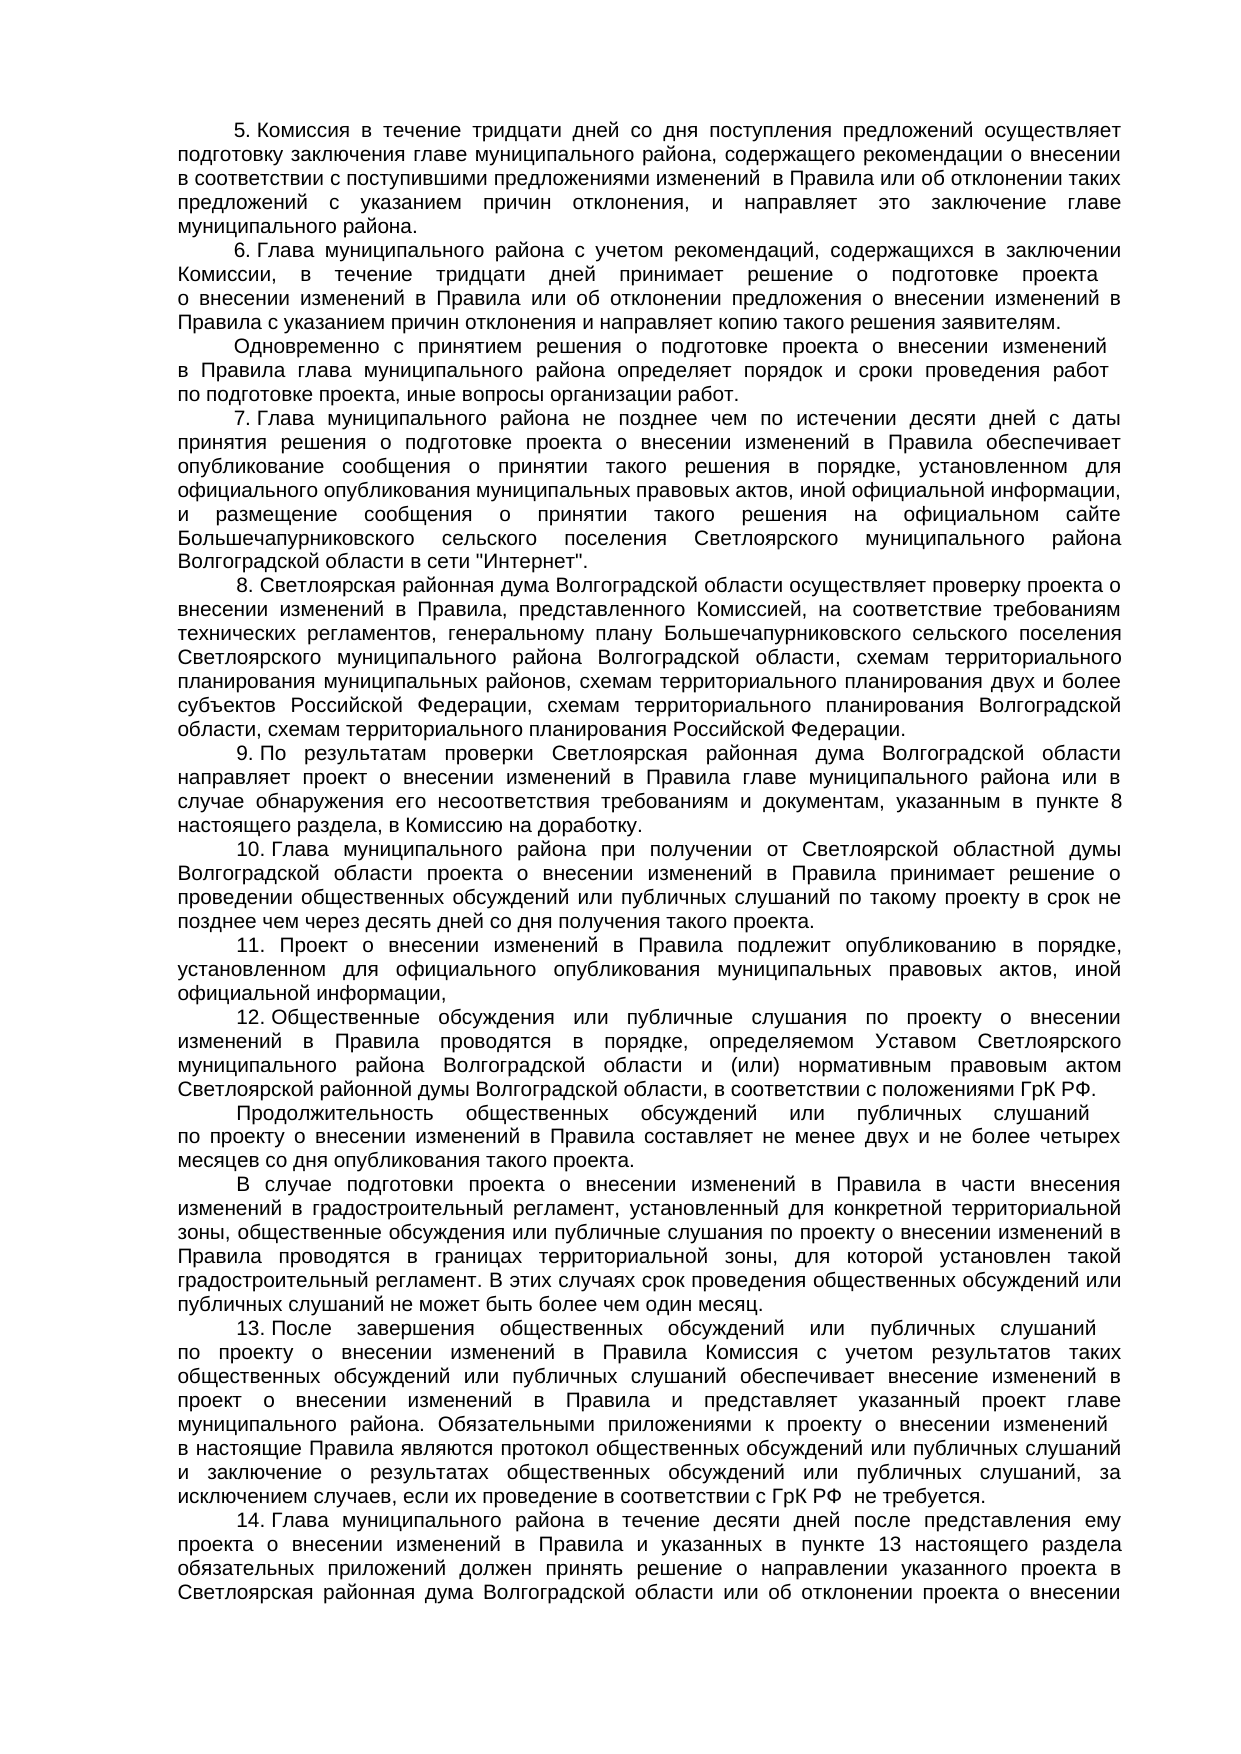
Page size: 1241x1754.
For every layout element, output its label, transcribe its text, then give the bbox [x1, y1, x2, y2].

text 5. Комиссия в течение тридцати дней со дня поступления предложений осуществляет подготовку заключения главе муниципального района, содержащего рекомендации о внесении в соответствии с поступившими предложениями изменений в Правила или об отклонении таких предложений с указанием причин отклонения, и направляет это заключение главе муниципального района. [177, 118, 1122, 238]
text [177, 1508, 1122, 1603]
text 10. Глава муниципального района при получении от Светлоярской областной думы Волгоградской области проекта о внесении изменений в Правила принимает решение о проведении общественных обсуждений или публичных слушаний по такому проекту в срок не позднее чем через десять дней со дня получения такого проекта. [177, 837, 1122, 933]
text Продолжительность общественных обсуждений или публичных слушаний по проекту о внесении изменений в Правила составляет не менее двух и не более четырех месяцев со дня опубликования такого проекта. [177, 1100, 1122, 1172]
text Одновременно с принятием решения о подготовке проекта о внесении изменений в Правила глава муниципального района определяет порядок и сроки проведения работ по подготовке проекта, иные вопросы организации работ. [177, 334, 1122, 406]
text 12. Общественные обсуждения или публичные слушания по проекту о внесении изменений в Правила проводятся в порядке, определяемом Уставом Светлоярского муниципального района Волгоградской области и (или) нормативным правовым актом Светлоярской районной думы Волгоградской области, в соответствии с положениями ГрК РФ. [177, 1004, 1122, 1100]
text 11. Проект о внесении изменений в Правила подлежит опубликованию в порядке, установленном для официального опубликования муниципальных правовых актов, иной официальной информации, [177, 933, 1122, 1004]
text 8. Светлоярская районная дума Волгоградской области осуществляет проверку проекта о внесении изменений в Правила, представленного Комиссией, на соответствие требованиям технических регламентов, генеральному плану Большечапурниковского сельского поселения Светлоярского муниципального района Волгоградской области, схемам территориального планирования муниципальных районов, схемам территориального планирования двух и более субъектов Российской Федерации, схемам территориального планирования Волгоградской области, схемам территориального планирования Российской Федерации. [177, 573, 1122, 741]
text 9. По результатам проверки Светлоярская районная дума Волгоградской области направляет проект о внесении изменений в Правила главе муниципального района или в случае обнаружения его несоответствия требованиям и документам, указанным в пункте 8 настоящего раздела, в Комиссию на доработку. [177, 741, 1122, 837]
text 6. Глава муниципального района с учетом рекомендаций, содержащихся в заключении Комиссии, в течение тридцати дней принимает решение о подготовке проекта о внесении изменений в Правила или об отклонении предложения о внесении изменений в Правила с указанием причин отклонения и направляет копию такого решения заявителям. [177, 238, 1122, 334]
text В случае подготовки проекта о внесении изменений в Правила в части внесения изменений в градостроительный регламент, установленный для конкретной территориальной зоны, общественные обсуждения или публичные слушания по проекту о внесении изменений в Правила проводятся в границах территориальной зоны, для которой установлен такой градостроительный регламент. В этих случаях срок проведения общественных обсуждений или публичных слушаний не может быть более чем один месяц. [177, 1172, 1122, 1316]
text 13. После завершения общественных обсуждений или публичных слушаний по проекту о внесении изменений в Правила Комиссия с учетом результатов таких общественных обсуждений или публичных слушаний обеспечивает внесение изменений в проект о внесении изменений в Правила и представляет указанный проект главе муниципального района. Обязательными приложениями к проекту о внесении изменений в настоящие Правила являются протокол общественных обсуждений или публичных слушаний и заключение о результатах общественных обсуждений или публичных слушаний, за исключением случаев, если их проведение в соответствии с ГрК РФ не требуется. [177, 1316, 1122, 1508]
text 7. Глава муниципального района не позднее чем по истечении десяти дней с даты принятия решения о подготовке проекта о внесении изменений в Правила обеспечивает опубликование сообщения о принятии такого решения в порядке, установленном для официального опубликования муниципальных правовых актов, иной официальной информации, и размещение сообщения о принятии такого решения на официальном сайте Большечапурниковского сельского поселения Светлоярского муниципального района Волгоградской области в сети "Интернет". [177, 406, 1122, 573]
